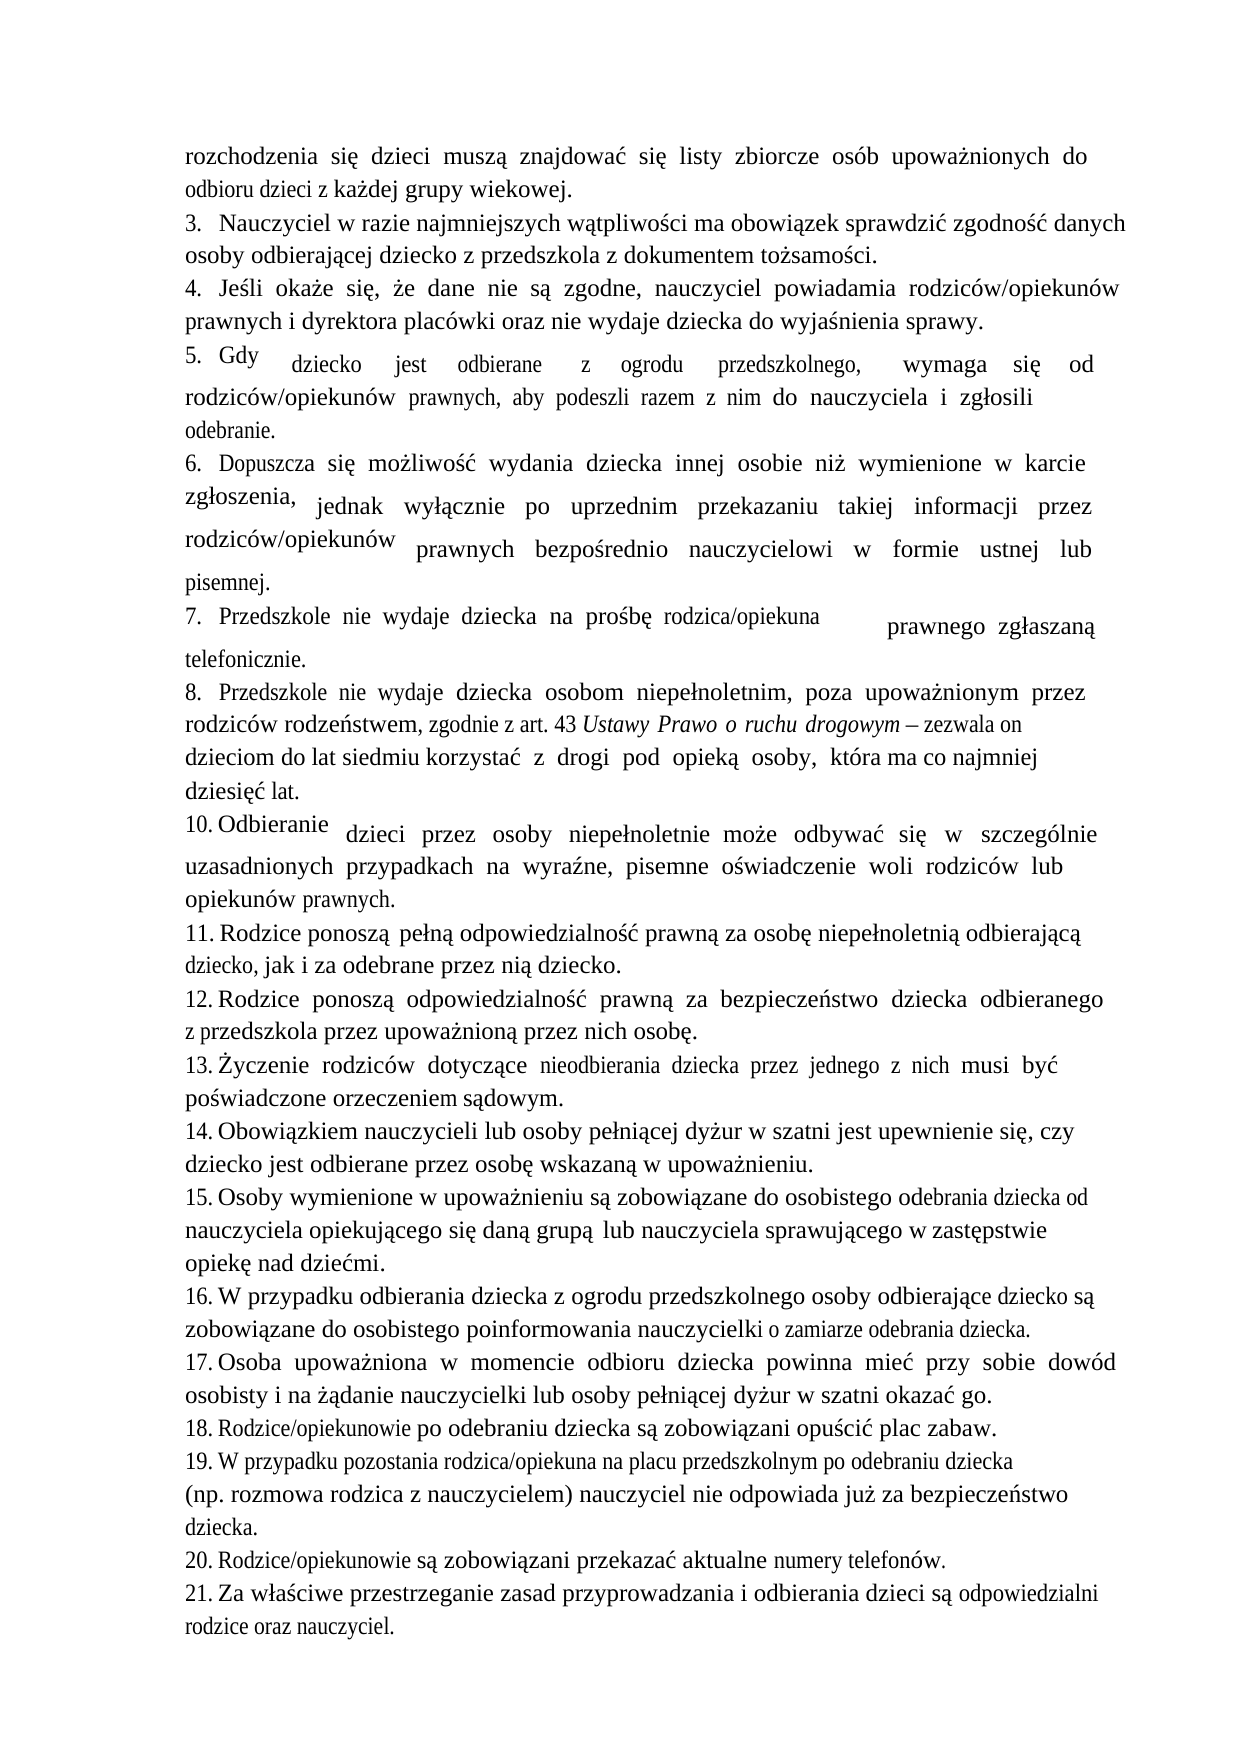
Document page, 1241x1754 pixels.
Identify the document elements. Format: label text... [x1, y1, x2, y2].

text się [1013, 354, 1057, 377]
text opiekunów prawnych. [185, 889, 1158, 912]
text rodziców/opiekunów [185, 529, 409, 552]
text jest [395, 354, 446, 377]
text ustnej [979, 540, 1053, 562]
text dzieci [346, 824, 415, 847]
text 21. Za właściwe przestrzeganie zasad przyprowadzania i odbierania dzieci są odpowiedzialni [185, 1583, 1158, 1607]
text z przedszkola przez upoważnioną przez nich osobę. [185, 1022, 1158, 1044]
text odebranie. [185, 420, 1158, 443]
text 5. Gdy [185, 344, 279, 368]
text odbywać [794, 824, 892, 847]
text jednak [316, 496, 396, 519]
text 14. Obowiązkiem nauczycieli lub osoby pełniącej dyżur w szatni jest upewnienie się, czy [185, 1121, 1158, 1144]
text dziesięć lat. [185, 781, 1158, 804]
text po [525, 496, 564, 519]
text pisemnej. [185, 573, 1158, 595]
text uzasadnionych przypadkach na wyraźne, pisemne oświadczenie woli rodziców lub [185, 856, 1158, 879]
text dziecko jest odbierane przez osobę wskazaną w upoważnieniu. [185, 1154, 1158, 1177]
text (np. rozmowa rodzica z nauczycielem) nauczyciel nie odpowiada już za bezpieczeństwo [185, 1484, 1158, 1507]
text dziecko, jak i za odebrane przez nią dziecko. [185, 956, 1158, 978]
text prawnych i dyrektora placówki oraz nie wydaje dziecka do wyjaśnienia sprawy. [185, 312, 1158, 334]
text nauczycielowi [688, 540, 846, 562]
text osobisty i na żądanie nauczycielki lub osoby pełniącej dyżur w szatni okazać go. [185, 1385, 1158, 1408]
text od [1069, 354, 1158, 377]
text rodzice oraz nauczyciel. [185, 1617, 1158, 1639]
text 17. Osoba upoważniona w momencie odbioru dziecka powinna mieć przy sobie dowód [185, 1352, 1158, 1375]
text 20. Rodzice/opiekunowie są zobowiązani przekazać aktualne numery telefonów. [185, 1550, 1158, 1573]
text 19. W przypadku pozostania rodzica/opiekuna na placu przedszkolnym po odebraniu dziecka [185, 1451, 1158, 1474]
text osoby [492, 824, 562, 847]
text nauczyciela opiekującego się daną grupą lub nauczyciela sprawującego w zastępstwie [185, 1220, 1158, 1243]
text 16. W przypadku odbierania dziecka z ogrodu przedszkolnego osoby odbierające dziecko są [185, 1286, 1158, 1309]
text informacji [914, 496, 1031, 519]
text niepełnoletnie [568, 824, 716, 847]
text rozchodzenia się dzieci muszą znajdować się listy zbiorcze osób upoważnionych do [185, 146, 1158, 169]
text się [899, 824, 938, 847]
text odbioru dzieci z każdej grupy wiekowej. [185, 179, 1158, 202]
text w [853, 540, 885, 562]
text telefonicznie. [185, 649, 1158, 672]
text 8. Przedszkole nie wydaje dziecka osobom niepełnoletnim, poza upoważnionym przez [185, 681, 1158, 705]
text 7. Przedszkole nie wydaje dziecka na prośbę rodzica/opiekuna [185, 606, 881, 629]
text bezpośrednio [535, 540, 681, 562]
text takiej [838, 496, 907, 519]
text odbierane [457, 354, 569, 377]
text prawnego zgłaszaną [887, 616, 1158, 639]
text poświadczone orzeczeniem sądowym. [185, 1088, 1158, 1111]
text 12. Rodzice ponoszą odpowiedzialność prawną za bezpieczeństwo dziecka odbieranego [185, 988, 1158, 1012]
text przedszkolnego, [718, 354, 891, 377]
text zobowiązane do osobistego poinformowania nauczycielki o zamiarze odebrania dziecka. [185, 1319, 1158, 1342]
text ogrodu [621, 354, 706, 377]
text wymaga [903, 354, 1001, 377]
text osoby odbierającej dziecko z przedszkola z dokumentem tożsamości. [185, 245, 1158, 268]
text 13. Życzenie rodziców dotyczące nieodbierania dziecka przez jednego z nich musi być [185, 1054, 1158, 1078]
text dziecko [291, 354, 383, 377]
text lub [1060, 540, 1158, 562]
text prawnych [416, 540, 528, 562]
text opiekę nad dziećmi. [185, 1253, 1158, 1276]
text 15. Osoby wymienione w upoważnieniu są zobowiązane do osobistego odebrania dziecka od [185, 1187, 1158, 1210]
text w [944, 824, 974, 847]
text 3. Nauczyciel w razie najmniejszych wątpliwości ma obowiązek sprawdzić zgodność danych [185, 212, 1158, 236]
text z [581, 354, 609, 377]
text rodziców rodzeństwem, zgodnie z art. 43 Ustawy Prawo o ruchu drogowym – zezwala on [185, 715, 1158, 737]
text 11. Rodzice ponoszą pełną odpowiedzialność prawną za osobę niepełnoletnią odbierającą [185, 922, 1158, 946]
text może [723, 824, 787, 847]
text dzieciom do lat siedmiu korzystać z drogi pod opieką osoby, która ma co najmniej [185, 748, 1158, 770]
text 6. Dopuszcza się możliwość wydania dziecka innej osobie niż wymienione w karcie [185, 453, 1158, 477]
text 10. Odbieranie [185, 813, 339, 837]
text szczególnie [981, 824, 1158, 847]
text dziecka. [185, 1517, 1158, 1540]
text przez [422, 824, 486, 847]
text przekazaniu [697, 496, 831, 519]
text 4. Jeśli okaże się, że dane nie są zgodne, nauczyciel powiadamia rodziców/opiekunów [185, 278, 1158, 302]
text uprzednim [571, 496, 691, 519]
text wyłącznie [404, 496, 518, 519]
text zgłoszenia, [185, 486, 309, 509]
text przez [1038, 496, 1158, 519]
text rodziców/opiekunów prawnych, aby podeszli razem z nim do nauczyciela i zgłosili [185, 387, 1158, 410]
text formie [892, 540, 973, 562]
text 18. Rodzice/opiekunowie po odebraniu dziecka są zobowiązani opuścić plac zabaw. [185, 1418, 1158, 1441]
